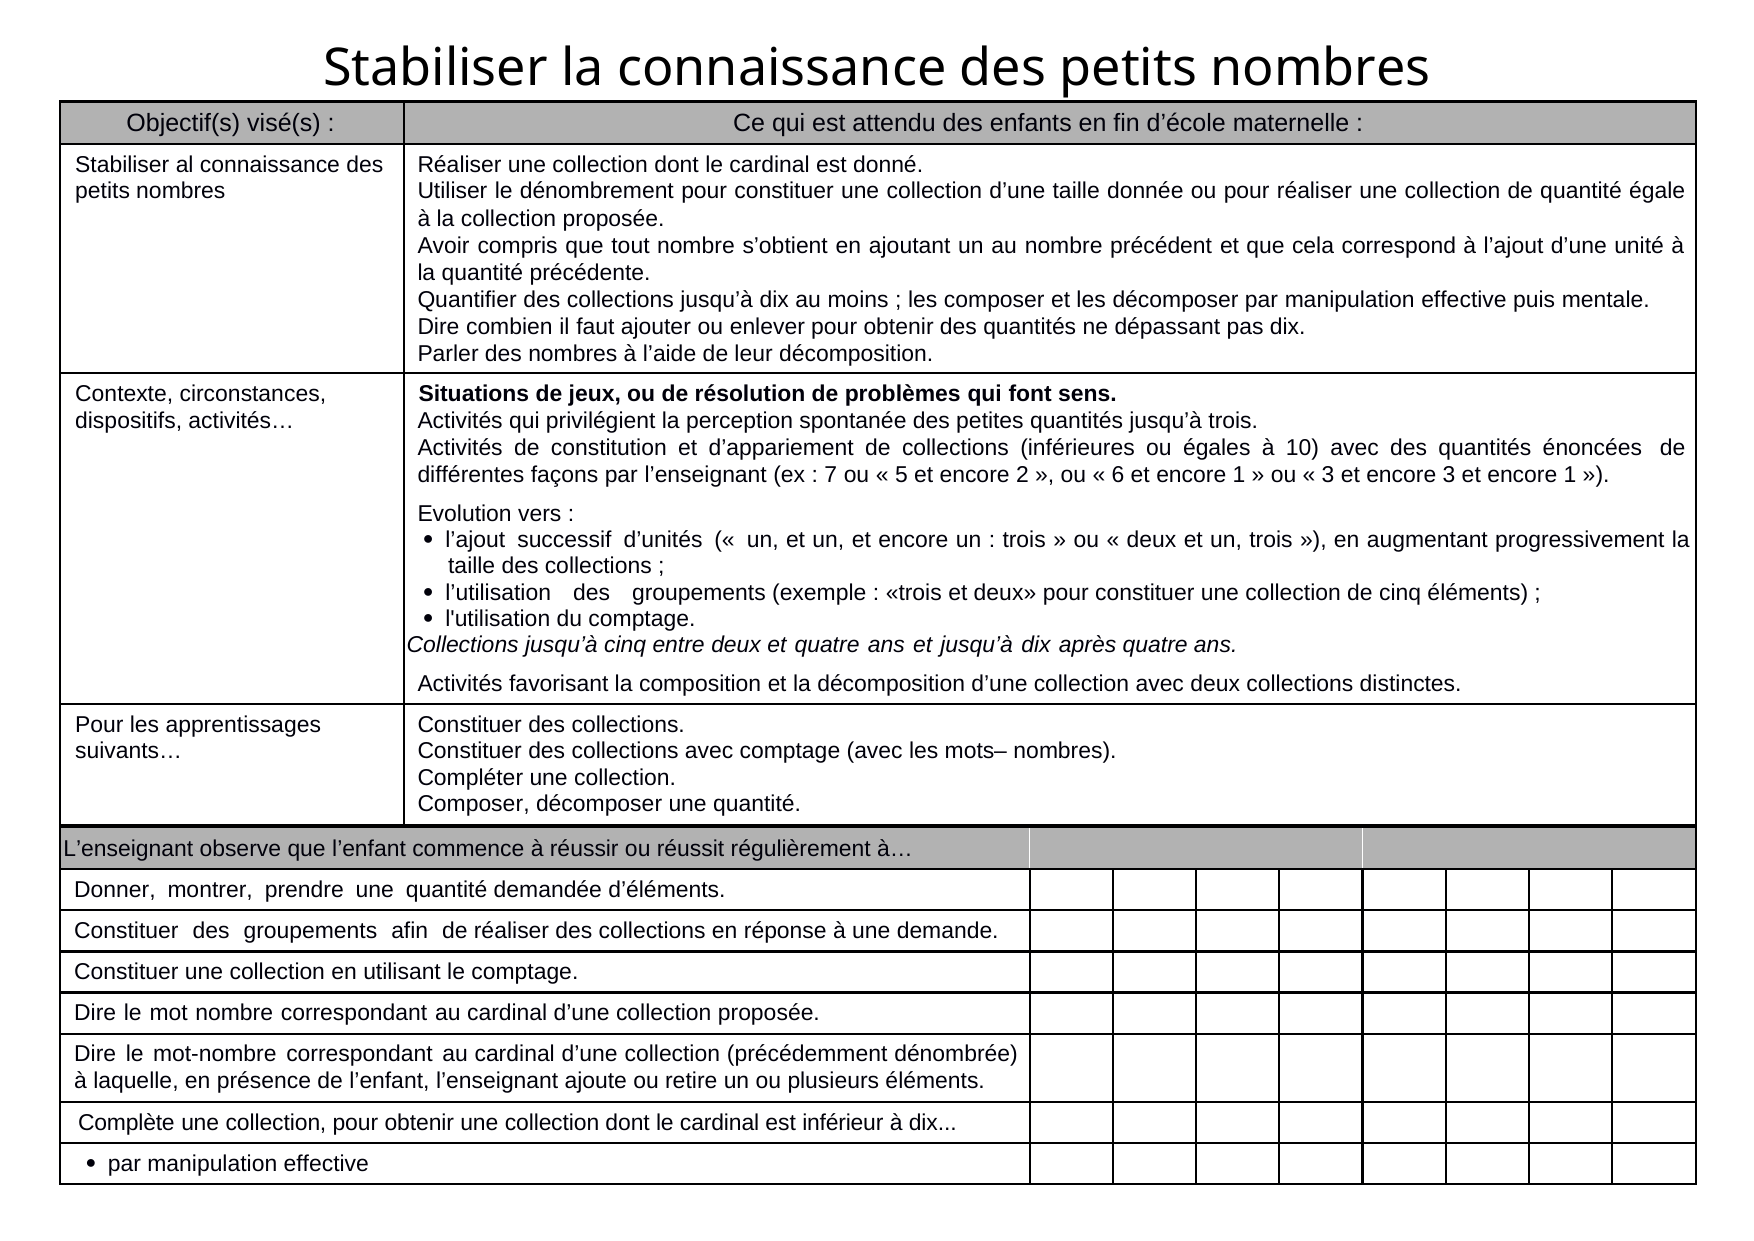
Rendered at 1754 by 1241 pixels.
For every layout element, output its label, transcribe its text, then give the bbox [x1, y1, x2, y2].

table_cell [1197, 870, 1278, 909]
table_cell [1364, 1035, 1445, 1101]
table_cell Dire le mot-nombre correspondant au cardinal d’une collection (précédemment dénombrée) à laquelle, en présence de l’enfant, l’enseignant ajoute ou retire un ou plusieurs éléments. [61, 1035, 1029, 1101]
table_cell [1114, 911, 1195, 950]
table_cell [1530, 994, 1611, 1032]
table_cell [1613, 1144, 1695, 1183]
table_cell [1613, 870, 1695, 909]
table_cell [1114, 1035, 1195, 1101]
table_cell [1197, 911, 1278, 950]
table_header [1529, 828, 1612, 868]
table_cell [1447, 870, 1528, 909]
table_cell [1364, 1144, 1445, 1183]
table_cell [1280, 1144, 1361, 1183]
table_cell [1280, 911, 1361, 950]
table_cell [1197, 994, 1278, 1032]
table_cell [1613, 1035, 1695, 1101]
table_cell Dire le mot nombre correspondant au cardinal d’une collection proposée. [61, 994, 1029, 1032]
table_cell [1364, 953, 1445, 991]
table_cell [1031, 1103, 1112, 1142]
table_cell [1197, 1144, 1278, 1183]
table_cell [1280, 953, 1361, 991]
table_cell [1613, 1103, 1695, 1142]
table_header L’enseignant observe que l’enfant commence à réussir ou réussit régulièrement à… [61, 828, 1029, 868]
table_cell [1364, 911, 1445, 950]
table_header [1196, 828, 1279, 868]
table_cell par manipulation effective [61, 1144, 1029, 1183]
table_cell Constituer des collections. Constituer des collections avec comptage (avec les mots– nombres). Compléter une collection. Composer, décomposer une quantité. [405, 705, 1695, 823]
table_cell [1613, 994, 1695, 1032]
table_header [1279, 828, 1362, 868]
table_cell [1280, 1103, 1361, 1142]
table_header [1612, 828, 1695, 868]
table_cell [1364, 1103, 1445, 1142]
table_cell [1447, 911, 1528, 950]
table_cell [1447, 1035, 1528, 1101]
table_cell [1530, 1035, 1611, 1101]
table_cell [1114, 994, 1195, 1032]
table_header [1113, 828, 1196, 868]
table_cell [1280, 1035, 1361, 1101]
table_cell Réaliser une collection dont le cardinal est donné. Utiliser le dénombrement pour constituer une collection d’une taille donnée ou pour réaliser une collection de quantité égale à la collection proposée. Avoir compris que tout nombre s’obtient en ajoutant un au nombre précédent et que cela correspond à l’ajout d’une unité à la quantité précédente. Quantifier des collections jusqu’à dix au moins ; les composer et les décomposer par manipulation effective puis mentale. Dire combien il faut ajouter ou enlever pour obtenir des quantités ne dépassant pas dix. Parler des nombres à l’aide de leur décomposition. [405, 145, 1695, 372]
table_cell [1364, 994, 1445, 1032]
table_cell Constituer une collection en utilisant le comptage. [61, 953, 1029, 991]
table_cell [1613, 911, 1695, 950]
table_cell [1114, 1144, 1195, 1183]
table_cell [1031, 870, 1112, 909]
table_header [1363, 828, 1446, 868]
table_cell [1197, 953, 1278, 991]
table_cell [1031, 1144, 1112, 1183]
table_cell [1031, 994, 1112, 1032]
table_cell [1114, 1103, 1195, 1142]
table_cell Situations de jeux, ou de résolution de problèmes qui font sens. Activités qui privilégient la perception spontanée des petites quantités jusqu’à trois. Activités de constitution et d’appariement de collections (inférieures ou égales à 10) avec des quantités énoncées de différentes façons par l’enseignant (ex : 7 ou « 5 et encore 2 », ou « 6 et encore 1 » ou « 3 et encore 3 et encore 1 »). Evolution vers : l’ajout successif d’unités (« un, et un, et encore un : trois » ou « deux et un, trois »), en augmentant progressivement la taille des collections ; l’utilisation des groupements (exemple : «trois et deux» pour constituer une collection de cinq éléments) ; l'utilisation du comptage. Collections jusqu’à cinq entre deux et quatre ans et jusqu’à dix après quatre ans. Activités favorisant la composition et la décomposition d’une collection avec deux collections distinctes. [405, 374, 1695, 703]
table_cell Pour les apprentissages suivants… [61, 705, 403, 823]
table_cell [1114, 953, 1195, 991]
table_cell Constituer des groupements afin de réaliser des collections en réponse à une demande. [61, 911, 1029, 950]
table_cell [1447, 1144, 1528, 1183]
table_cell [1530, 1144, 1611, 1183]
table_cell [1447, 1103, 1528, 1142]
table_cell [1530, 1103, 1611, 1142]
table_cell [1197, 1035, 1278, 1101]
table_cell [1114, 870, 1195, 909]
table_cell [1447, 994, 1528, 1032]
table_cell [1031, 1035, 1112, 1101]
text Stabiliser la connaissance des petits nombres [59, 29, 1695, 100]
table_cell [1280, 870, 1361, 909]
table_cell [1530, 870, 1611, 909]
table_cell [1280, 994, 1361, 1032]
table_cell [1530, 953, 1611, 991]
table_cell [1530, 911, 1611, 950]
table_header Ce qui est attendu des enfants en fin d’école maternelle : [405, 103, 1695, 143]
table_cell [1447, 953, 1528, 991]
table_cell Contexte, circonstances, dispositifs, activités… [61, 374, 403, 703]
table_cell Complète une collection, pour obtenir une collection dont le cardinal est inférieur à dix... [61, 1103, 1029, 1142]
table_cell [1613, 953, 1695, 991]
table_cell Donner, montrer, prendre une quantité demandée d’éléments. [61, 870, 1029, 909]
table_header [1030, 828, 1113, 868]
table_cell [1031, 911, 1112, 950]
table_cell [1031, 953, 1112, 991]
table_header Objectif(s) visé(s) : [61, 103, 403, 143]
table_cell [1197, 1103, 1278, 1142]
table_cell Stabiliser al connaissance des petits nombres [61, 145, 403, 372]
table_cell [1364, 870, 1445, 909]
table_header [1446, 828, 1529, 868]
